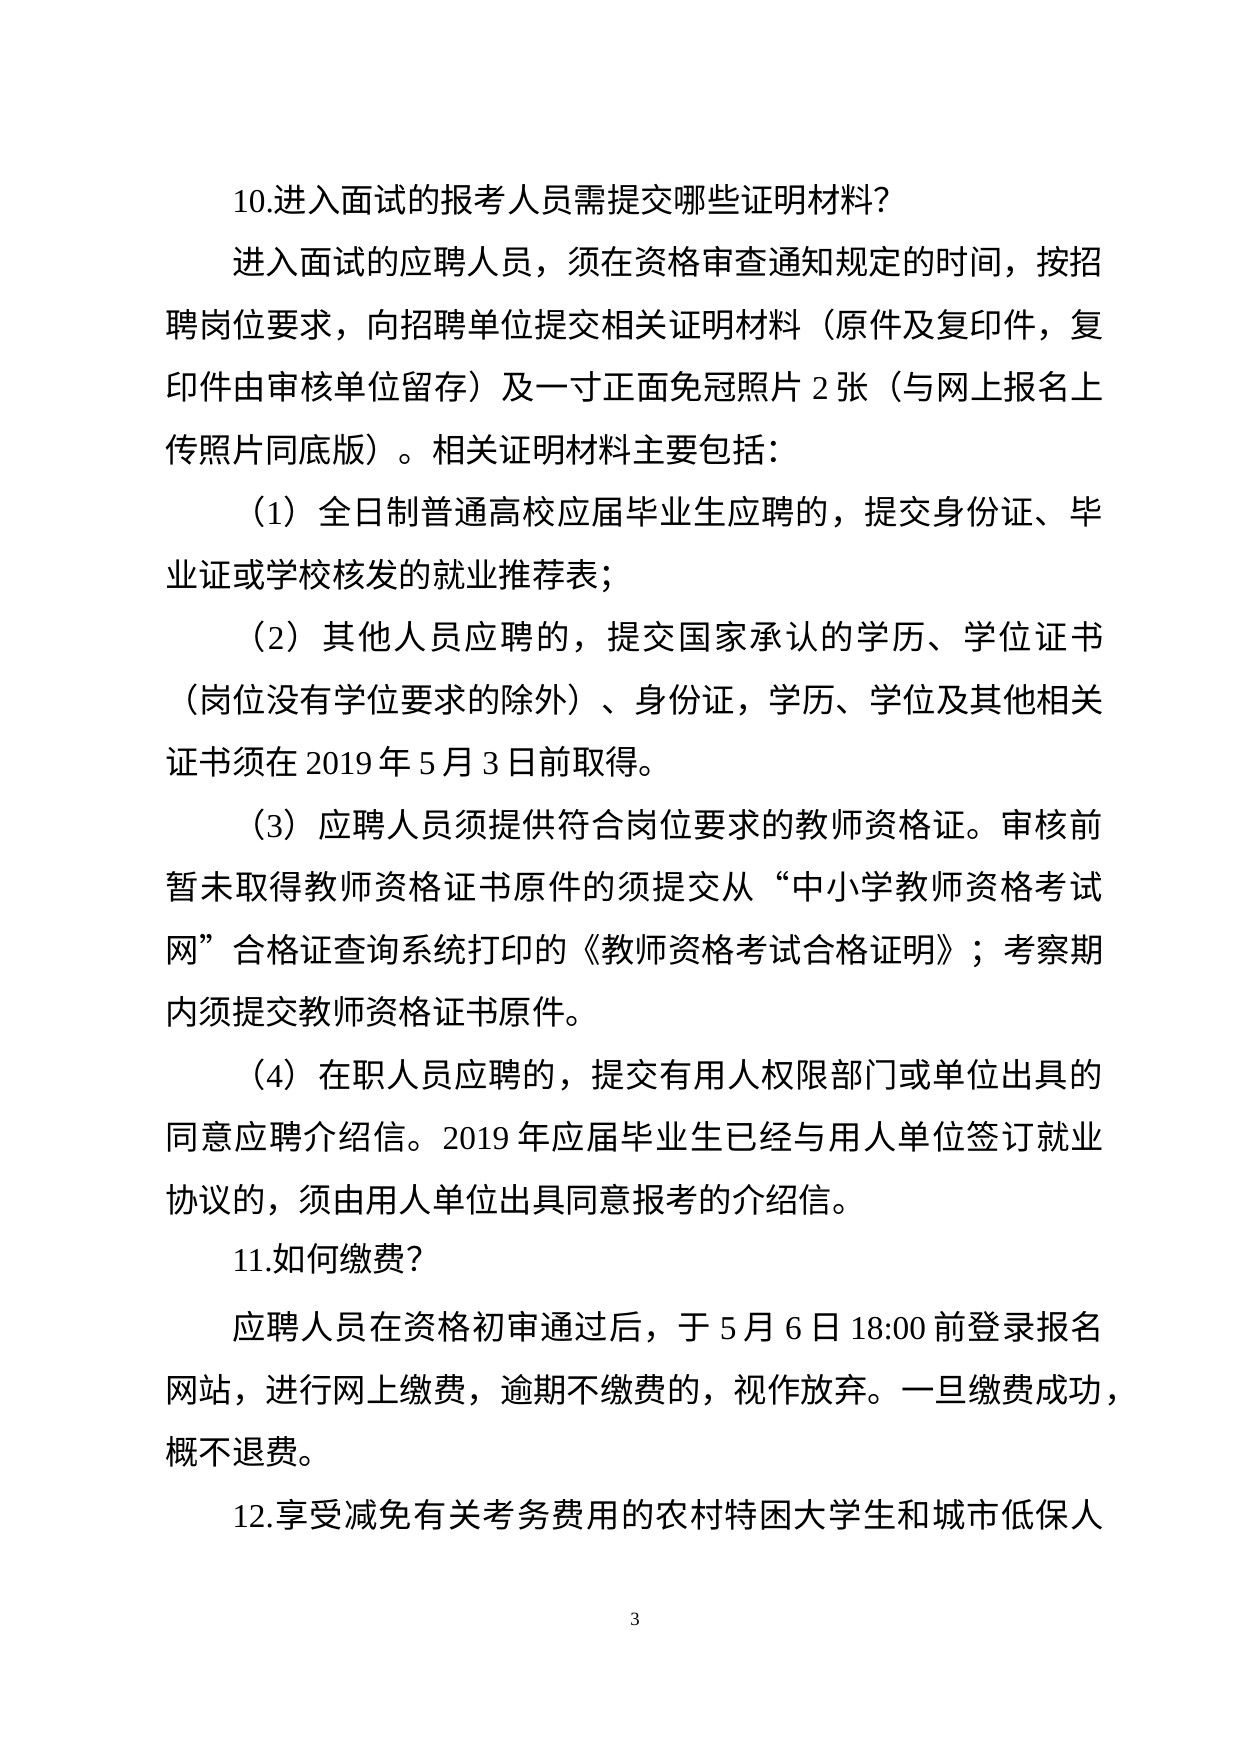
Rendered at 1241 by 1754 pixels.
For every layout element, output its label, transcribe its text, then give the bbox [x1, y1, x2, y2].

text 进入面试的应聘人员，须在资格审查通知规定的时间，按招聘岗位要求，向招聘单位提交相关证明材料（原件及复印件，复印件由审核单位留存）及一寸正面免冠照片2张（与网上报名上传照片同底版）。相关证明材料主要包括： [165, 224, 1104, 474]
text 11.如何缴费？ [165, 1224, 1104, 1289]
text 10.进入面试的报考人员需提交哪些证明材料？ [165, 162, 1104, 224]
text （3）应聘人员须提供符合岗位要求的教师资格证。审核前暂未取得教师资格证书原件的须提交从“中小学教师资格考试网”合格证查询系统打印的《教师资格考试合格证明》；考察期内须提交教师资格证书原件。 [165, 787, 1104, 1037]
text （1）全日制普通高校应届毕业生应聘的，提交身份证、毕业证或学校核发的就业推荐表； [165, 474, 1104, 599]
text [165, 1477, 1104, 1539]
text （4）在职人员应聘的，提交有用人权限部门或单位出具的同意应聘介绍信。2019年应届毕业生已经与用人单位签订就业协议的，须由用人单位出具同意报考的介绍信。 [165, 1037, 1104, 1224]
text 应聘人员在资格初审通过后，于18:00前登录报名网站，进行网上缴费，逾期不缴费的，视作放弃。一旦缴费成功，概不退费。 [165, 1289, 1104, 1477]
text （2）其他人员应聘的，提交国家承认的学历、学位证书（岗位没有学位要求的除外）、身份证，学历、学位及其他相关证书须在2019年5月3日前取得。 [165, 599, 1104, 787]
